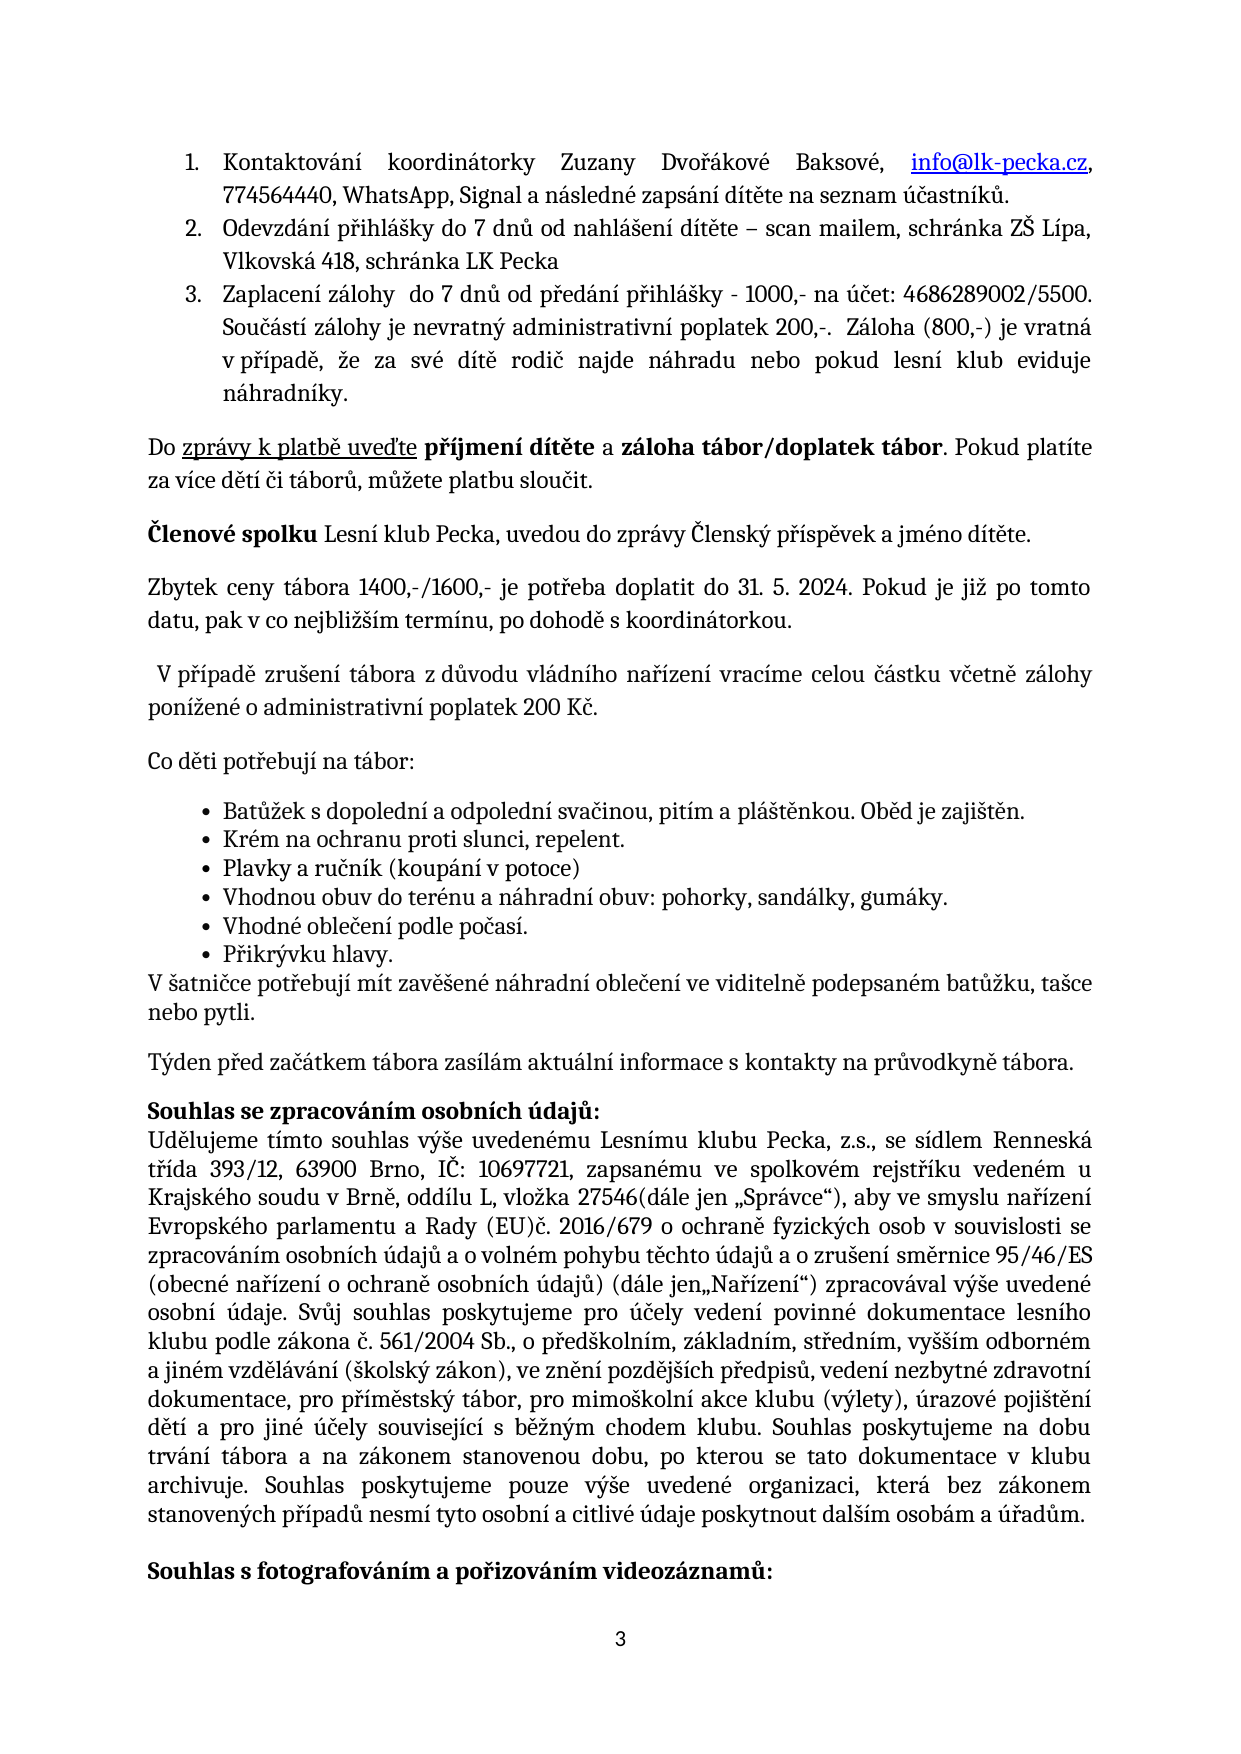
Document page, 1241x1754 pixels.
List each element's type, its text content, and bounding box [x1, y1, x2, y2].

list Odevzdání přihlášky do 7 dnů od nahlášení dítěte – scan mailem, schránka ZŠ Lípa, Vlkovská 418, schránka LK Pecka [185, 214, 1093, 275]
text Udělujeme tímto souhlas výše uvedenému Lesnímu klubu Pecka, z.s., se sídlem Renneská třída 393/12, 63900 Brno, IČ: 10697721, zapsanému ve spolkovém rejstříku vedeném u Krajského soudu v Brně, oddílu L, vložka 27546(dále jen „Správce“), aby ve smyslu nařízení Evropského parlamentu a Rady (EU)č. 2016/679 o ochraně fyzických osob v souvislosti se zpracováním osobních údajů a o volném pohybu těchto údajů a o zrušení směrnice 95/46/ES (obecné nařízení o ochraně osobních údajů) (dále jen„Nařízení“) zpracovával výše uvedené osobní údaje. Svůj souhlas poskytujeme pro účely vedení povinné dokumentace lesního klubu podle zákona č. 561/2004 Sb., o předškolním, základním, středním, vyšším odborném a jiném vzdělávání (školský zákon), ve znění pozdějších předpisů, vedení nezbytné zdravotní dokumentace, pro příměstský tábor, pro mimoškolní akce klubu (výlety), úrazové pojištění dětí a pro jiné účely související s běžným chodem klubu. Souhlas poskytujeme na dobu trvání tábora a na zákonem stanovenou dobu, po kterou se tato dokumentace v klubu archivuje. Souhlas poskytujeme pouze výše uvedené organizaci, která bez zákonem stanovených případů nesmí tyto osobní a citlivé údaje poskytnout dalším osobám a úřadům. [148, 1126, 1093, 1528]
list Kontaktování koordinátorky Zuzany Dvořákové Baksové, info@lk-pecka.cz, 774564440, WhatsApp, Signal a následné zapsání dítěte na seznam účastníků. [185, 148, 1093, 209]
list Přikrývku hlavy. [202, 940, 1093, 969]
text V případě zrušení tábora z důvodu vládního nařízení vracíme celou částku včetně zálohy ponížené o administrativní poplatek 200 Kč. [148, 689, 1093, 722]
list Vhodné oblečení podle počasí. [202, 912, 1093, 940]
text Do zprávy k platbě uveďte příjmení dítěte a záloha tábor/doplatek tábor. Pokud platíte za více dětí či táborů, můžete platbu sloučit. [148, 433, 1093, 494]
text Co děti potřebují na tábor: [148, 747, 1093, 776]
list Krém na ochranu proti slunci, repelent. [202, 825, 1093, 854]
list Plavky a ručník (koupání v potoce) [202, 854, 1093, 883]
text Souhlas s fotografováním a pořizováním videozáznamů: [148, 1557, 1093, 1586]
text Zbytek ceny tábora 1400,-/1600,- je potřeba doplatit do 31. 5. 2024. Pokud je již po tomto datu, pak v co nejbližším termínu, po dohodě s koordinátorkou. [148, 573, 1093, 635]
list Zaplacení zálohy do 7 dnů od předání přihlášky - 1000,- na účet: 4686289002/5500. Součástí zálohy je nevratný administrativní poplatek 200,-. Záloha (800,-) je vratná v případě, že za své dítě rodič najde náhradu nebo pokud lesní klub eviduje náhradníky. [185, 280, 1093, 407]
text Členové spolku Lesní klub Pecka, uvedou do zprávy Členský příspěvek a jméno dítěte. [148, 519, 1093, 548]
text V šatničce potřebují mít zavěšené náhradní oblečení ve viditelně podepsaném batůžku, tašce nebo pytli. [148, 969, 1093, 1027]
text Souhlas se zpracováním osobních údajů: [148, 1097, 1093, 1126]
list Batůžek s dopolední a odpolední svačinou, pitím a pláštěnkou. Oběd je zajištěn. [202, 797, 1093, 825]
text Týden před začátkem tábora zasílám aktuální informace s kontakty na průvodkyně tábora. [148, 1047, 1093, 1076]
list Vhodnou obuv do terénu a náhradní obuv: pohorky, sandálky, gumáky. [202, 883, 1093, 912]
